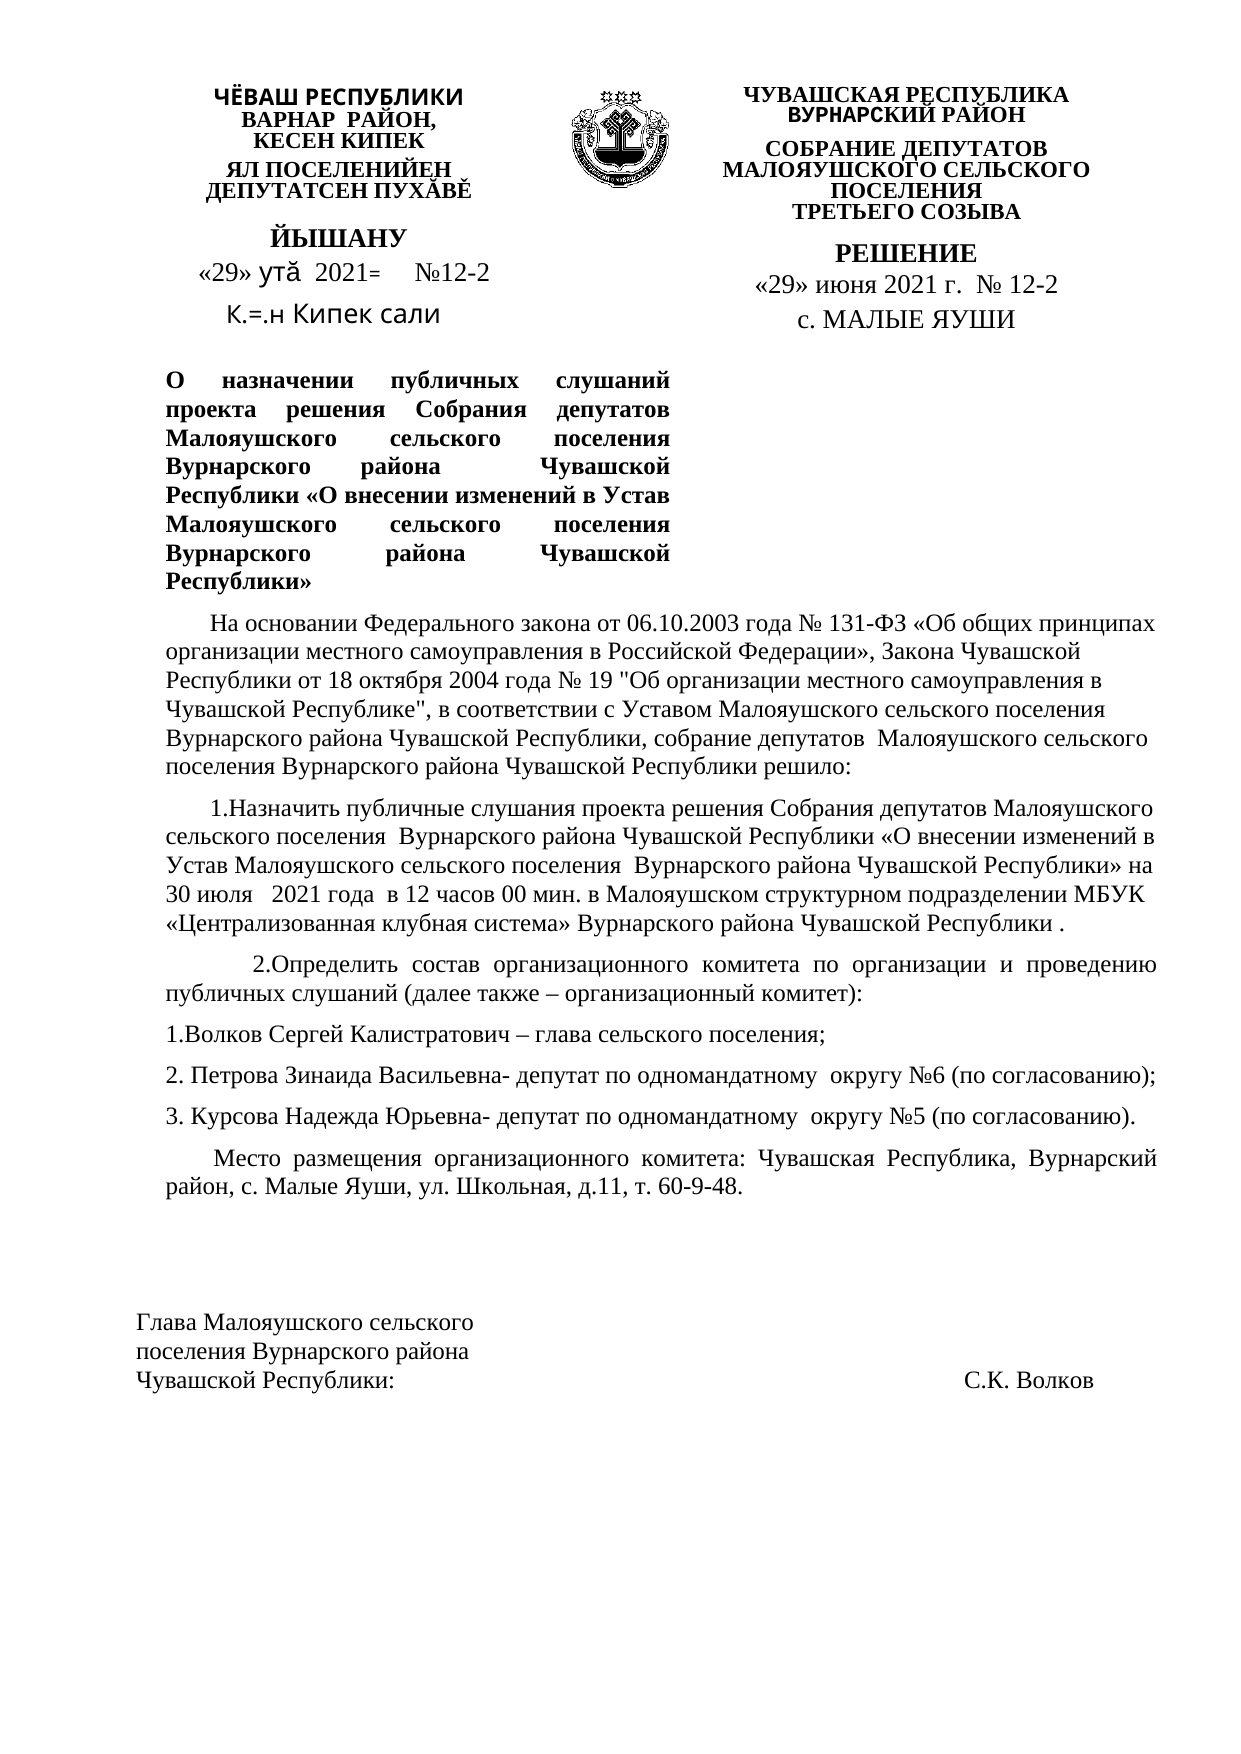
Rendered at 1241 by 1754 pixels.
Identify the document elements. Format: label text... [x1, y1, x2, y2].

text 3. Курсова Надежда Юрьевна- депутат по одномандатному округу №5 (по согласованию). [165, 1101, 1158, 1130]
table_cell КЕСЕН КИПЕК ЯЛ ПОСЕЛЕНИЙЕН ДЕПУТАТСЕН ПУХĂВĚ ЙЫШАНУ «29» утă 2021= №12-2 К.=.н Кипек сали [125, 131, 553, 339]
text Глава Малояушского сельского [136, 1307, 1157, 1336]
text поселения Вурнарского района [136, 1336, 1157, 1365]
text 2. Петрова Зинаида Васильевна- депутат по одномандатному округу №6 (по согласованию); [165, 1060, 1158, 1089]
table_header ЧУВАШСКАЯ РЕСПУБЛИКА ВУРНАРСКИЙ РАЙОН [691, 85, 1122, 131]
table_header [553, 85, 691, 339]
picture [564, 85, 677, 192]
text Место размещения организационного комитета: Чувашская Республика, Вурнарский район, с. Малые Яуши, ул. Школьная, д.11, т. 60-9-48. [165, 1143, 1158, 1200]
table_header ЧЁВАШ РЕСПУБЛИКИ ВАРНАР РАЙОН, [125, 85, 553, 131]
text 1.Назначить публичные слушания проекта решения Собрания депутатов Малояушского сельского поселения Вурнарского района Чувашской Республики «О внесении изменений в Устав Малояушского сельского поселения Вурнарского района Чувашской Республики» на 30 июля 2021 года в 12 часов 00 мин. в Малояушском структурном подразделении МБУК «Централизованная клубная система» Вурнарского района Чувашской Республики . [165, 793, 1158, 936]
text Чувашской Республики: С.К. Волков [136, 1365, 1157, 1422]
text 1.Волков Сергей Калистратович – глава сельского поселения; [165, 1019, 1158, 1048]
text На основании Федерального закона от 06.10.2003 года № 131-ФЗ «Об общих принципах организации местного самоуправления в Российской Федерации», Закона Чувашской Республики от 18 октября 2004 года № 19 "Об организации местного самоуправления в Чувашской Республике", в соответствии с Уставом Малояушского сельского поселения Вурнарского района Чувашской Республики, собрание депутатов Малояушского сельского поселения Вурнарского района Чувашской Республики решило: [165, 608, 1158, 780]
table_cell СОБРАНИЕ ДЕПУТАТОВ МАЛОЯУШСКОГО СЕЛЬСКОГО ПОСЕЛЕНИЯ ТРЕТЬЕГО СОЗЫВА РЕШЕНИЕ «29» июня 2021 г. № 12-2 с. МАЛЫЕ ЯУШИ [691, 131, 1122, 339]
text 2.Определить состав организационного комитета по организации и проведению публичных слушаний (далее также – организационный комитет): [165, 949, 1158, 1006]
text О назначении публичных слушаний проекта решения Собрания депутатов Малояушского сельского поселения Вурнарского района Чувашской Республики «О внесении изменений в Устав Малояушского сельского поселения Вурнарского района Чувашской Республики» [165, 365, 670, 595]
